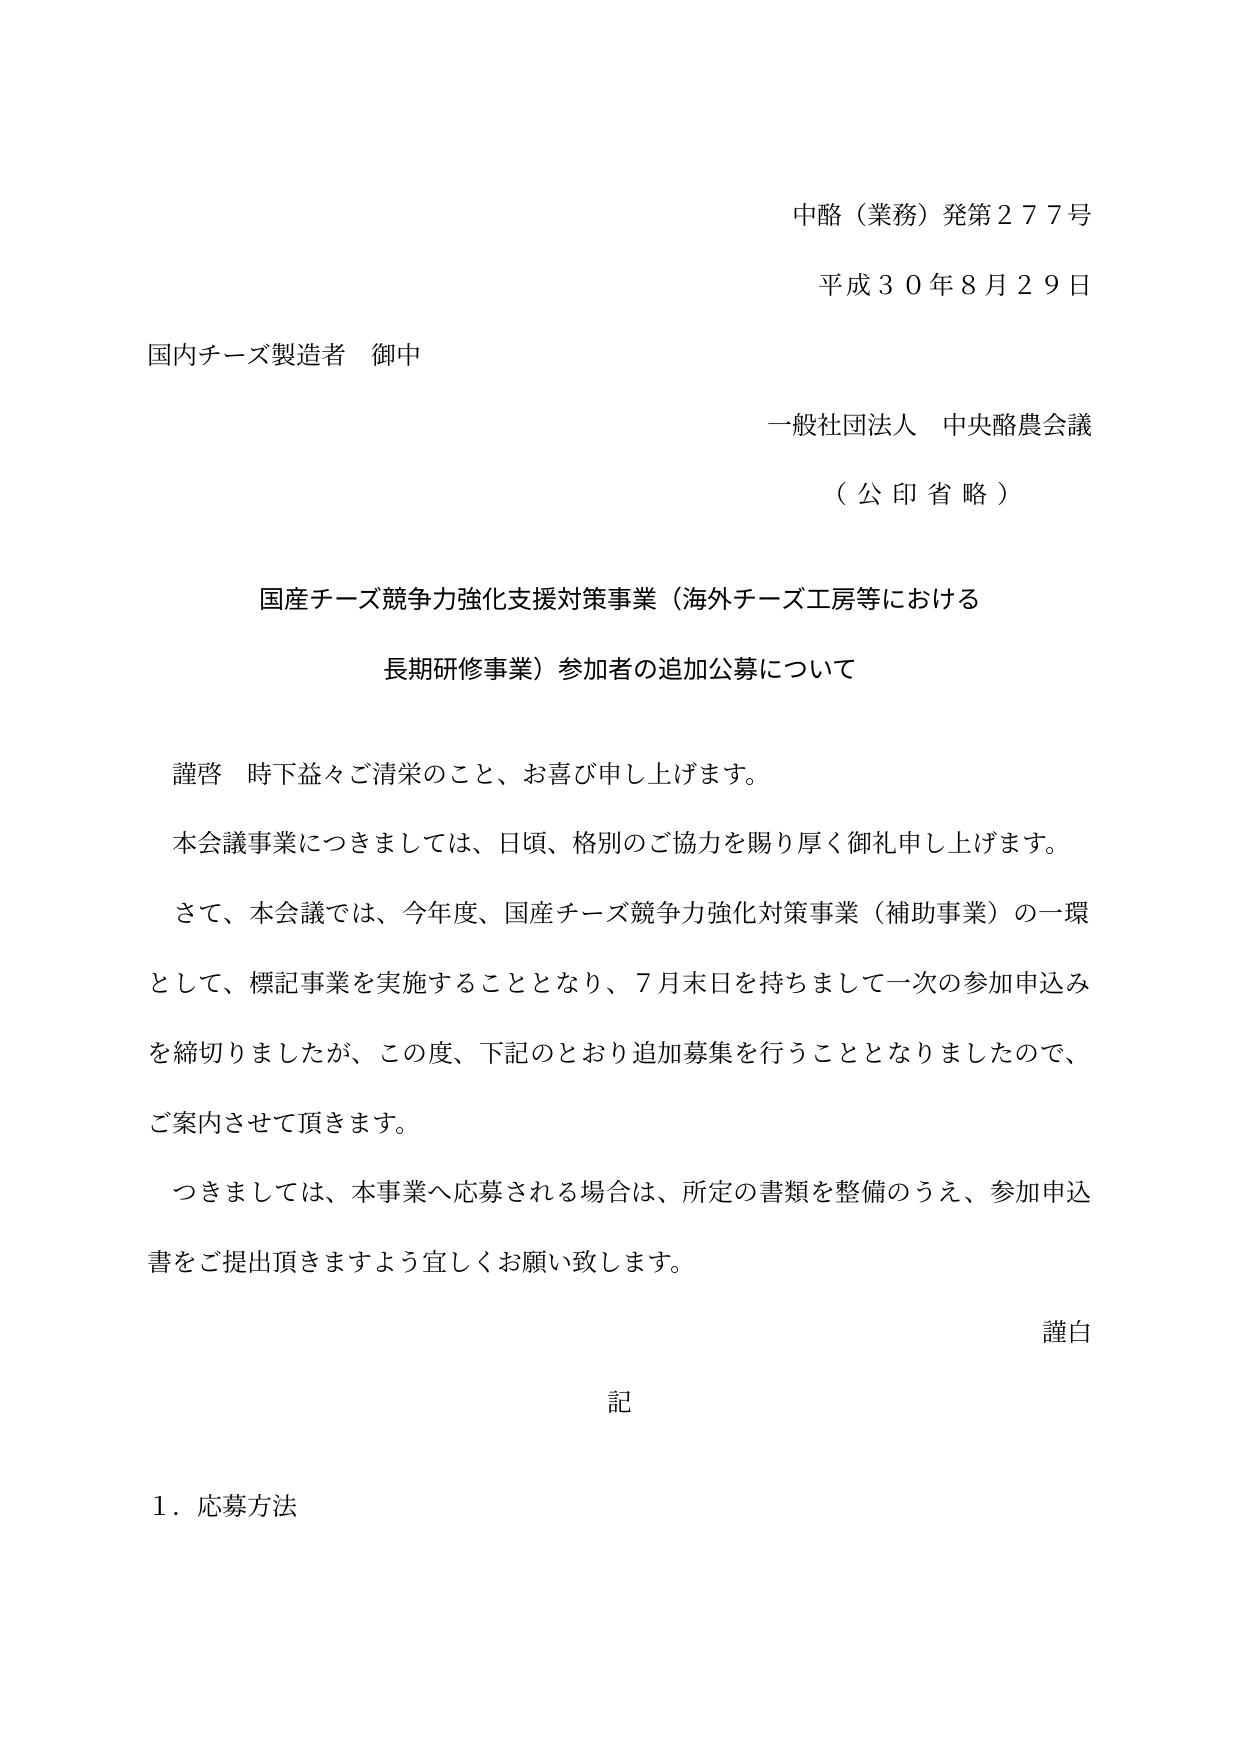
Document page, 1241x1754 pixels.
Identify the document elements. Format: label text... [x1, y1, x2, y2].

text 国産チーズ競争力強化支援対策事業（海外チーズ工房等における [148, 563, 1092, 633]
text 謹白 [148, 1296, 1092, 1366]
text さて、本会議では、今年度、国産チーズ競争力強化対策事業（補助事業）の一環として、標記事業を実施することとなり、７月末日を持ちまして一次の参加申込みを締切りましたが、この度、下記のとおり追加募集を行うこととなりましたので、ご案内させて頂きます。 [148, 877, 1092, 1156]
text （公印省略） [148, 458, 1092, 528]
text １．応募方法 [148, 1470, 1092, 1540]
text 一般社団法人 中央酪農会議 [148, 388, 1092, 458]
text 本会議事業につきましては、日頃、格別のご協力を賜り厚く御礼申し上げます。 [148, 807, 1092, 877]
text つきましては、本事業へ応募される場合は、所定の書類を整備のうえ、参加申込書をご提出頂きますよう宜しくお願い致します。 [148, 1156, 1092, 1296]
text 謹啓 時下益々ご清栄のこと、お喜び申し上げます。 [148, 737, 1092, 807]
text 国内チーズ製造者 御中 [148, 319, 1092, 388]
text 長期研修事業）参加者の追加公募について [148, 633, 1092, 702]
text 平成３０年８月２９日 [148, 249, 1092, 319]
subtitle 記 [148, 1366, 1092, 1435]
text 中酪（業務）発第２７７号 [148, 179, 1092, 249]
